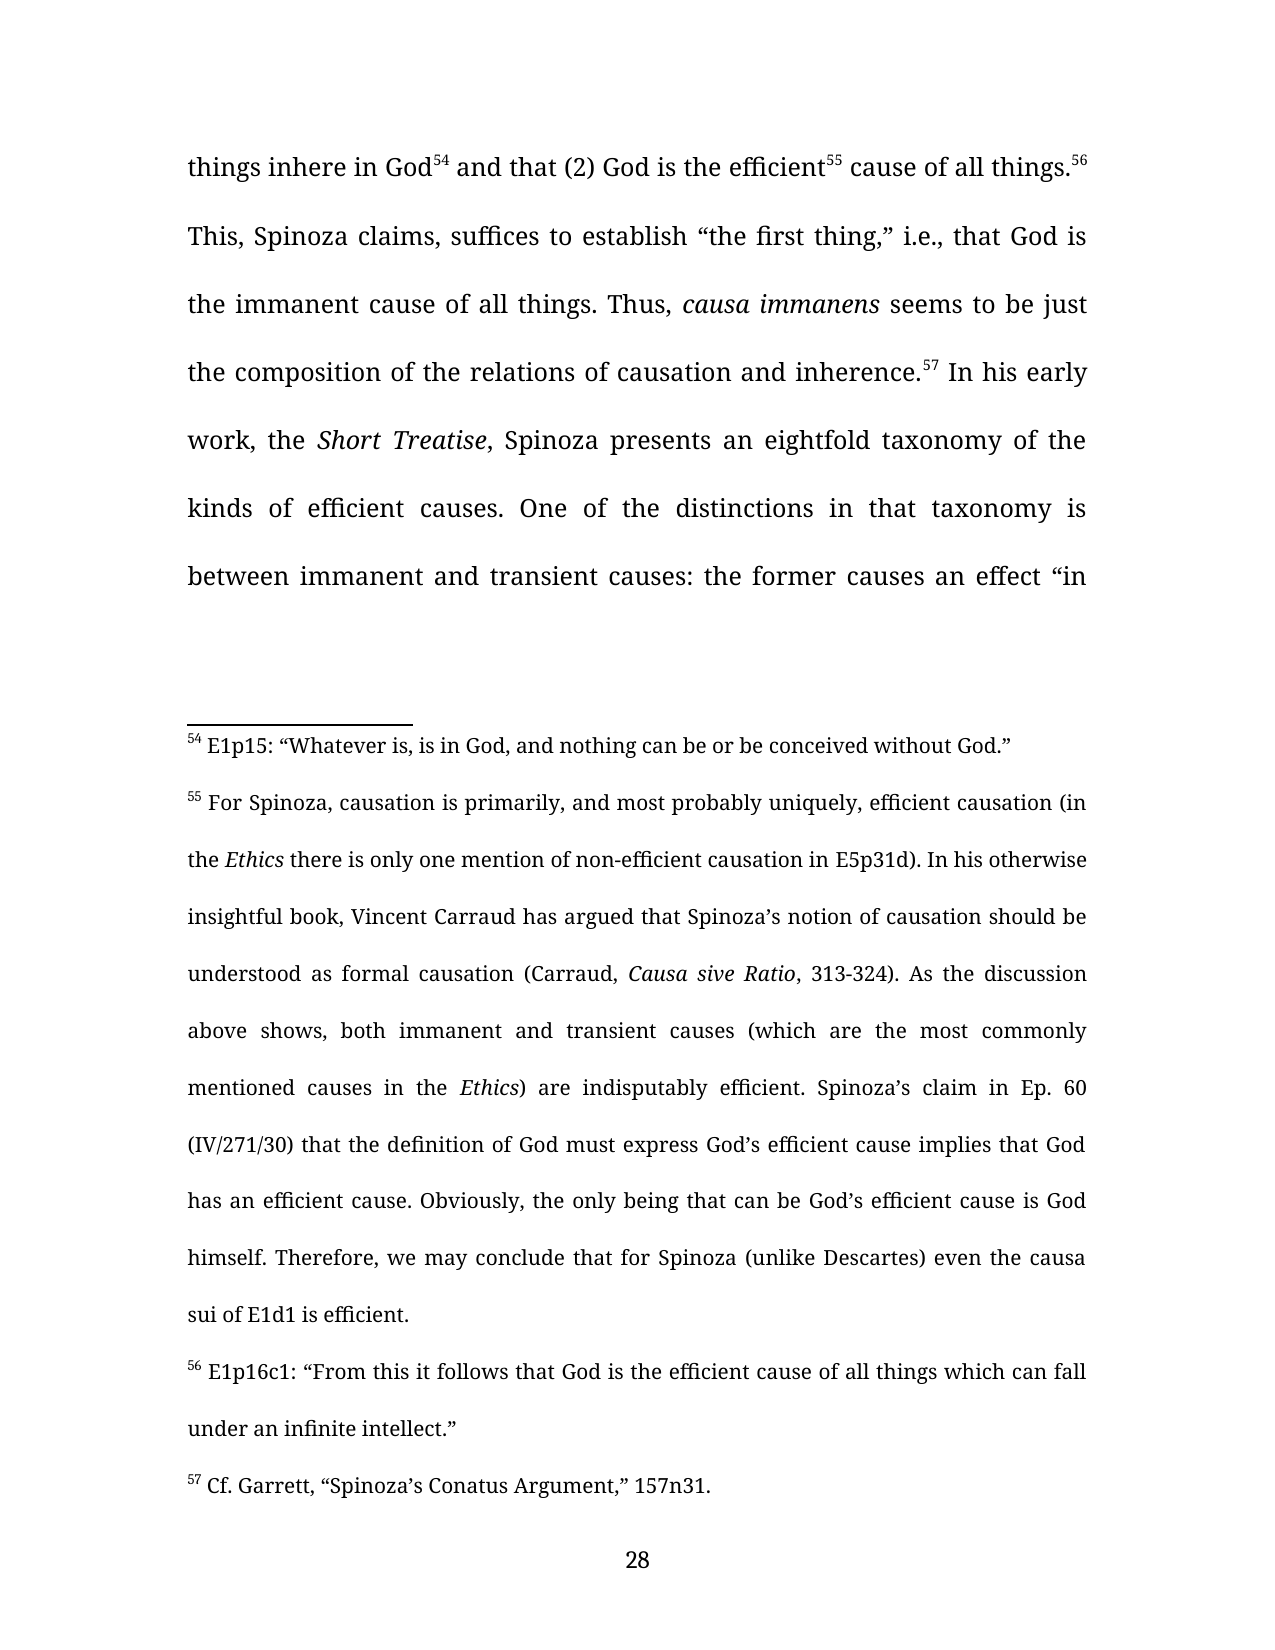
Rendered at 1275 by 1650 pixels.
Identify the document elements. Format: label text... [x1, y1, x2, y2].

text In the first sentence of E1p18 Spinoza establishes that God is the immanent cause of all things by pointing out his previous demonstrations that (1) all things inhere in God and that (2) God is the efficient cause of all things. This, Spinoza claims, suffices to establish “the first thing,” i.e., that God is the immanent cause of all things. Thus, causa immanens seems to be just the composition of the relations of causation and inherence. In his early work, the Short Treatise, Spinoza presents an eightfold taxonomy of the kinds of efficient causes. One of the distinctions in that taxonomy is between immanent and transient causes: the former causes an effect “in itself,” the latter causes an effect “outside itself.” The very same distinction is at work in E1p18d. In order to establish that God is not a transient cause of anything, Spinoza points out (in the second sentence of E1p18d) that there is nothing outside God. Thus, it is clear that a transient cause is a cause whose effect does not inhere in the cause, while an immanent cause is a cause whose effect inheres in the cause. The discussion of the distinction between immanent and transient cause in the KV also makes clear that the terms ‘internal cause’ and ‘external cause’ have precisely the same denotation as ‘immanent cause’ and ‘transient cause’, respectively. [187, 150, 1087, 593]
